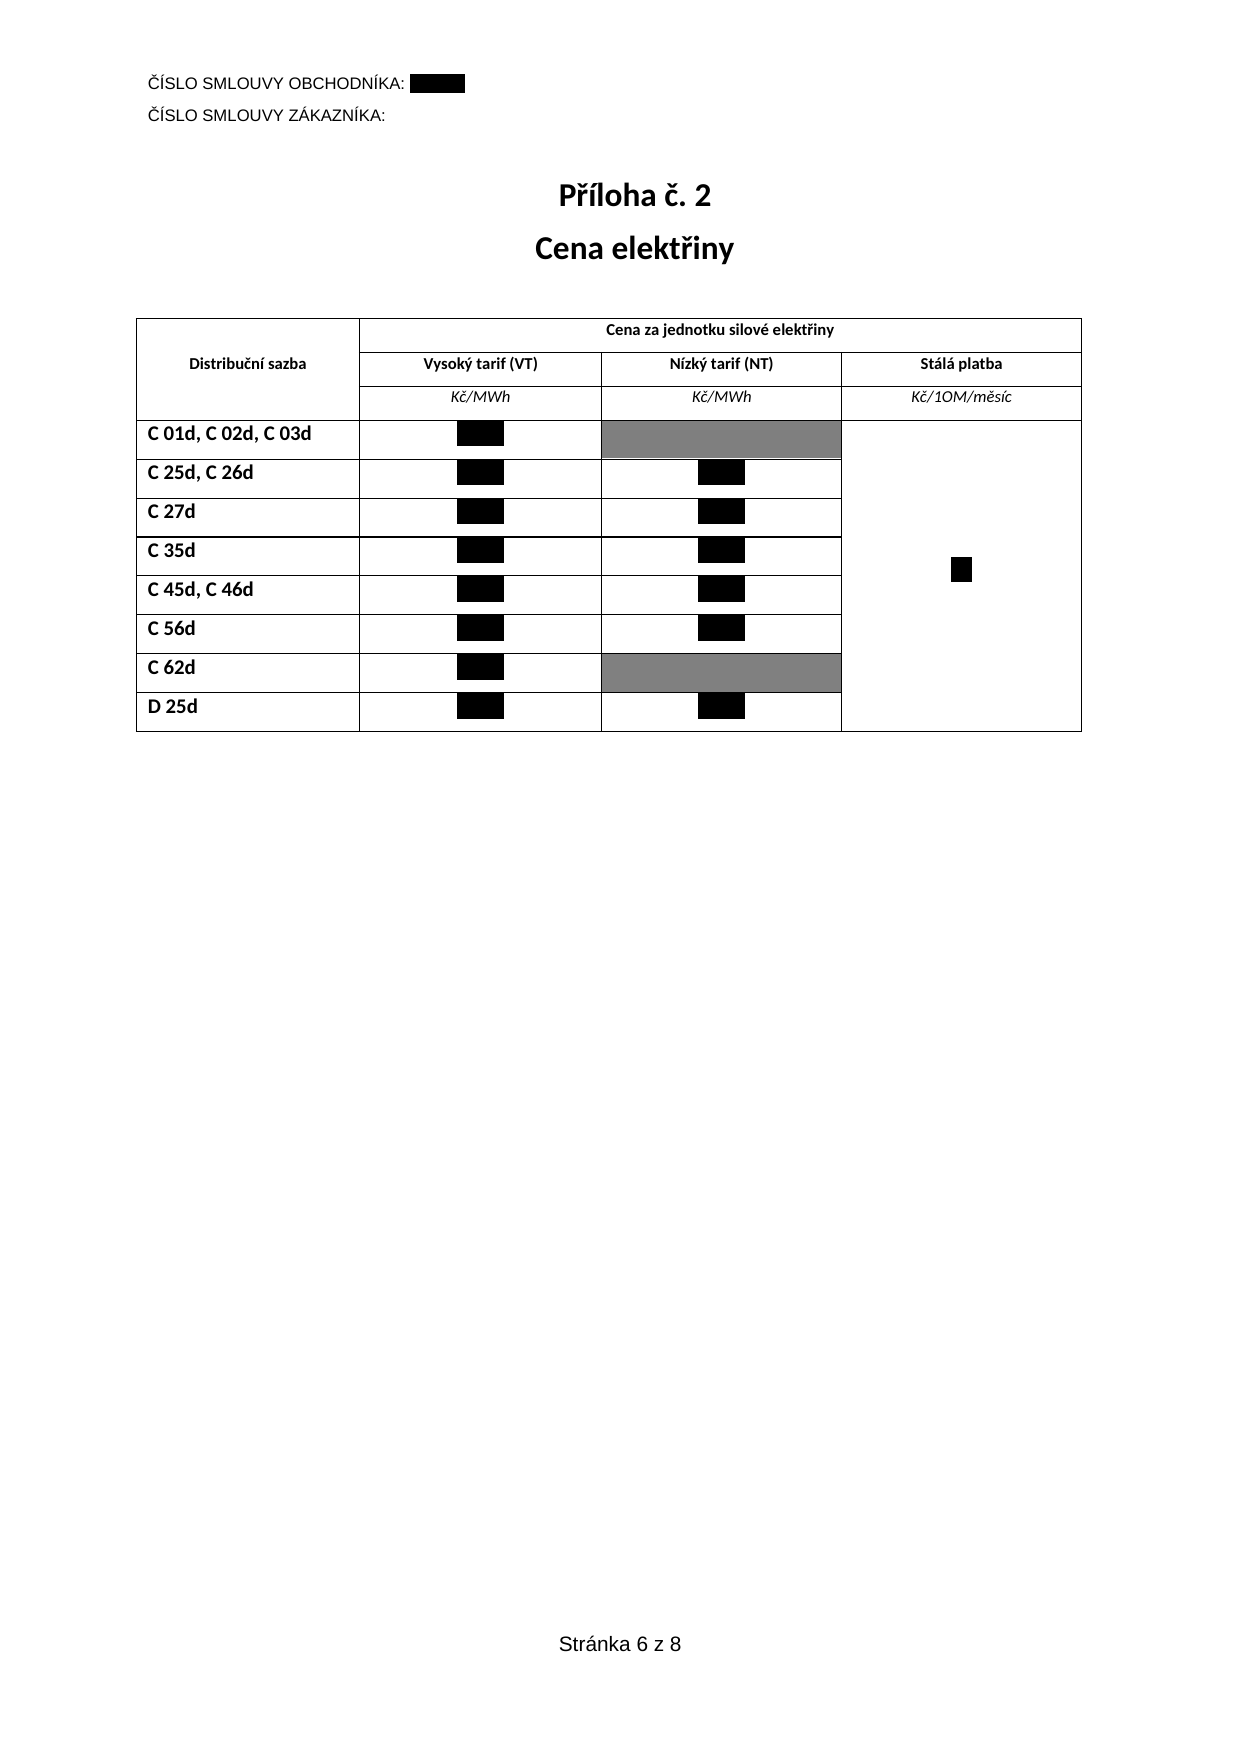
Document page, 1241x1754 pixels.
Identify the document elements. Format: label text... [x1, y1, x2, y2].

table_cell [602, 421, 841, 458]
table_cell Kč/MWh [602, 387, 841, 419]
table_cell 1 558 [602, 693, 841, 731]
table_cell Nízký tarif (NT) [602, 353, 841, 386]
text Cena elektřiny [177, 227, 1092, 268]
table_cell Kč/MWh [360, 387, 601, 419]
table_cell C 35d [137, 538, 359, 575]
table_cell 1 250 [602, 460, 841, 497]
table_cell 65 [842, 421, 1081, 731]
table_header Cena za jednotku silové elektřiny [360, 319, 1081, 352]
table_cell C 01d, C 02d, C 03d [137, 421, 359, 458]
table_cell 1 491 [602, 538, 841, 575]
table_cell 1 250 [602, 499, 841, 536]
table_cell Vysoký tarif (VT) [360, 353, 601, 386]
table_cell 1 764 [360, 615, 601, 653]
table_cell 1 480 [360, 460, 601, 497]
table_cell 1 450 [602, 576, 841, 614]
table_cell 1 480 [360, 499, 601, 536]
table_cell C 27d [137, 499, 359, 536]
table_header Distribuční sazba [137, 319, 359, 419]
table_cell C 62d [137, 654, 359, 692]
table_cell 1 864 [360, 538, 601, 575]
table_cell C 45d, C 46d [137, 576, 359, 614]
table_cell Kč/1OM/měsíc [842, 387, 1081, 419]
text Příloha č. 2 [177, 174, 1092, 214]
table_cell [602, 654, 841, 692]
table_cell 1 605 [602, 615, 841, 653]
table_cell 1 425 [360, 421, 601, 458]
table_cell 1 434 [360, 654, 601, 692]
table_cell C 56d [137, 615, 359, 653]
table_cell 1 732 [360, 693, 601, 731]
table_cell Stálá platba [842, 353, 1081, 386]
table_cell 1 794 [360, 576, 601, 614]
table_cell D 25d [137, 693, 359, 731]
table_cell C 25d, C 26d [137, 460, 359, 497]
